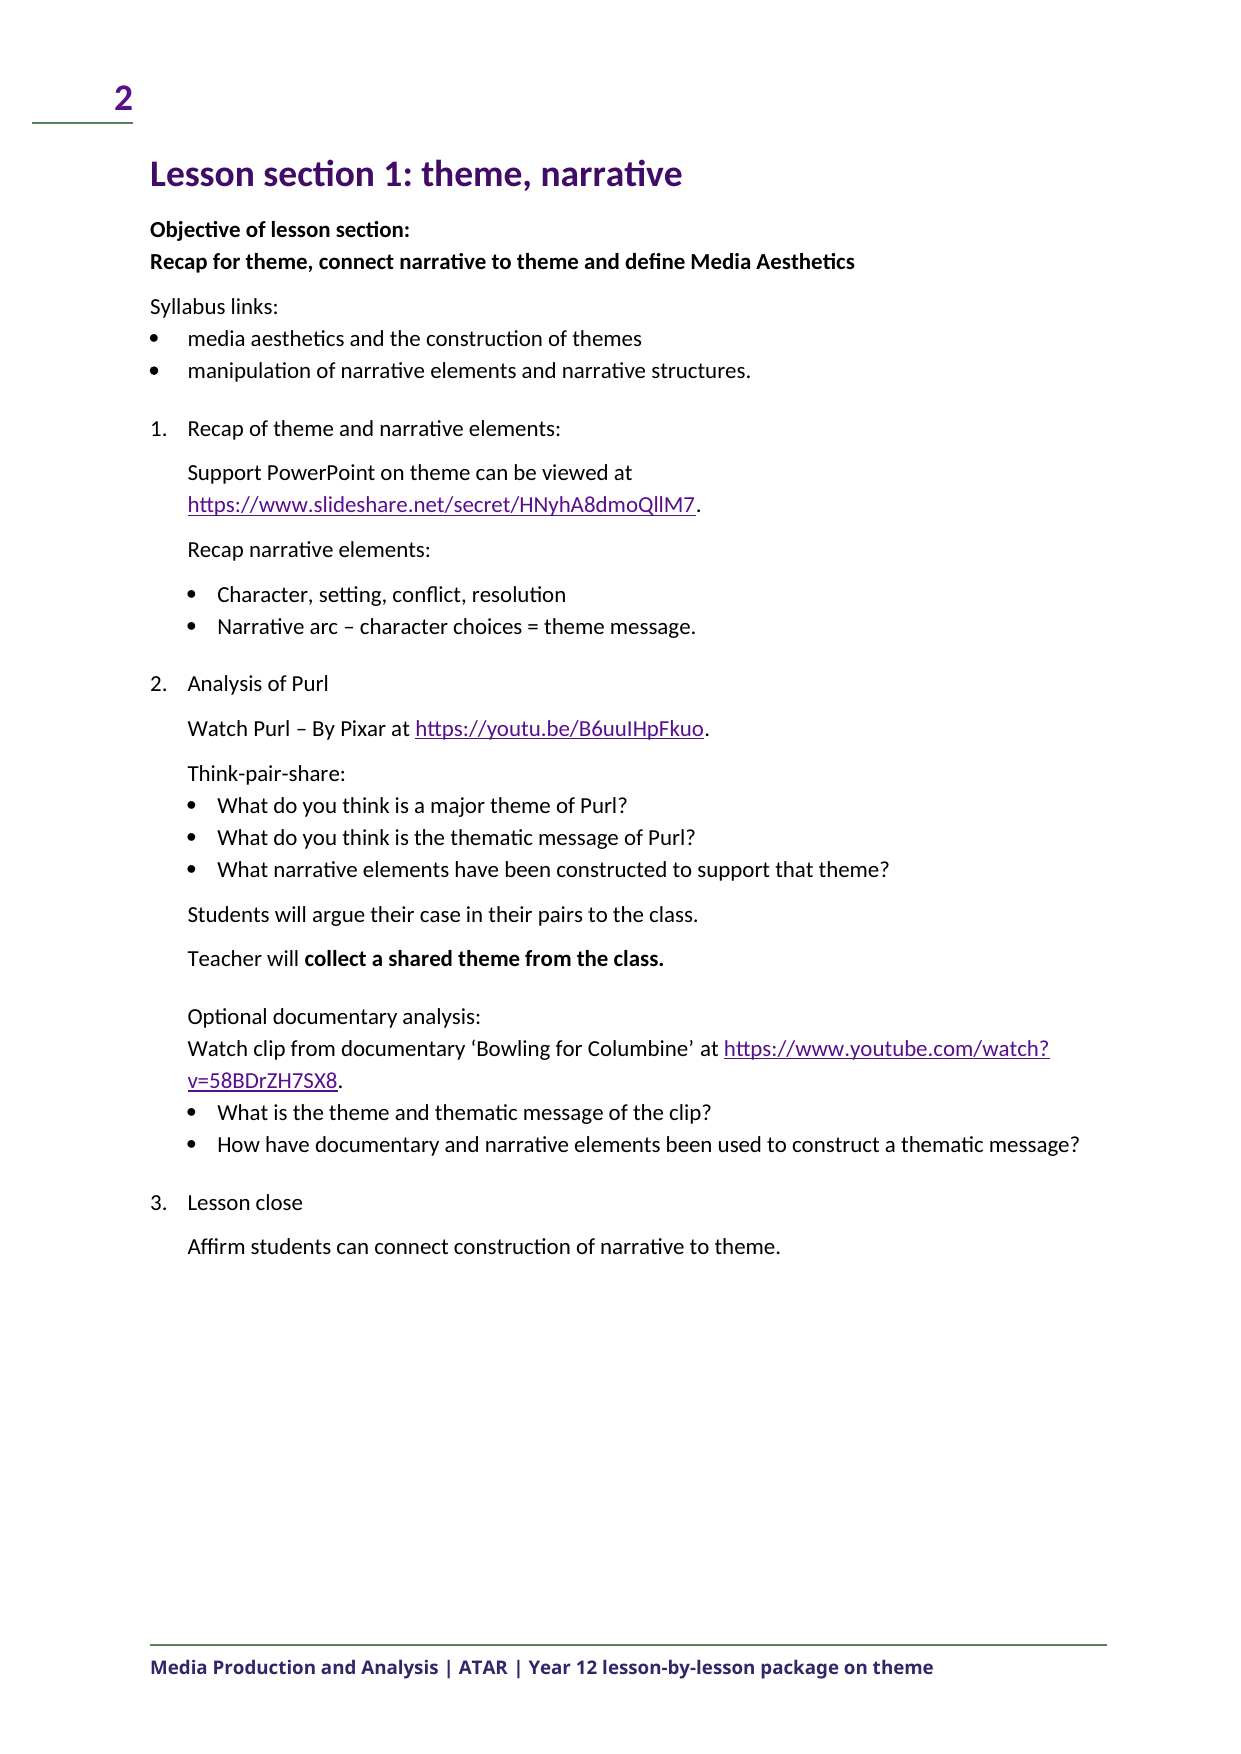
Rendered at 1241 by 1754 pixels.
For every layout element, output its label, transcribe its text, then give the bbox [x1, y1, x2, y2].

text Objective of lesson section: Recap for theme, connect narrative to theme and define Media Aesthetics [150, 215, 1107, 275]
list Lesson close [150, 1188, 1107, 1216]
list What do you think is a major theme of Purl? [187, 791, 1107, 819]
text Watch clip from documentary ‘Bowling for Columbine’ at https://www.youtube.com/watch?v=58BDrZH7SX8. [187, 1034, 1107, 1094]
list Analysis of Purl [150, 669, 1107, 697]
list How have documentary and narrative elements been used to construct a thematic message? [187, 1131, 1107, 1158]
list Narrative arc – character choices = theme message. [187, 612, 1107, 640]
text Affirm students can connect construction of narrative to theme. [187, 1232, 1107, 1260]
text Watch Purl – By Pixar at https://youtu.be/B6uuIHpFkuo. [187, 714, 1107, 742]
list Recap of theme and narrative elements: [150, 414, 1107, 442]
list Character, setting, conflict, resolution [187, 580, 1107, 608]
text Students will argue their case in their pairs to the class. [187, 900, 1107, 928]
subtitle Lesson section 1: theme, narrative [150, 150, 1107, 196]
text Optional documentary analysis: [187, 1002, 1107, 1030]
text Think-pair-share: [187, 759, 1107, 787]
list What do you think is the thematic message of Purl? [187, 823, 1107, 851]
list manipulation of narrative elements and narrative structures. [150, 356, 1107, 384]
list What narrative elements have been constructed to support that theme? [187, 855, 1107, 883]
text Recap narrative elements: [187, 535, 1107, 563]
text Syllabus links: [150, 292, 1107, 320]
text Support PowerPoint on theme can be viewed at https://www.slideshare.net/secret/HNyhA8dmoQllM7. [187, 458, 1107, 518]
text Teacher will collect a shared theme from the class. [187, 944, 1107, 973]
list media aesthetics and the construction of themes [150, 324, 1107, 352]
list What is the theme and thematic message of the clip? [187, 1098, 1107, 1126]
